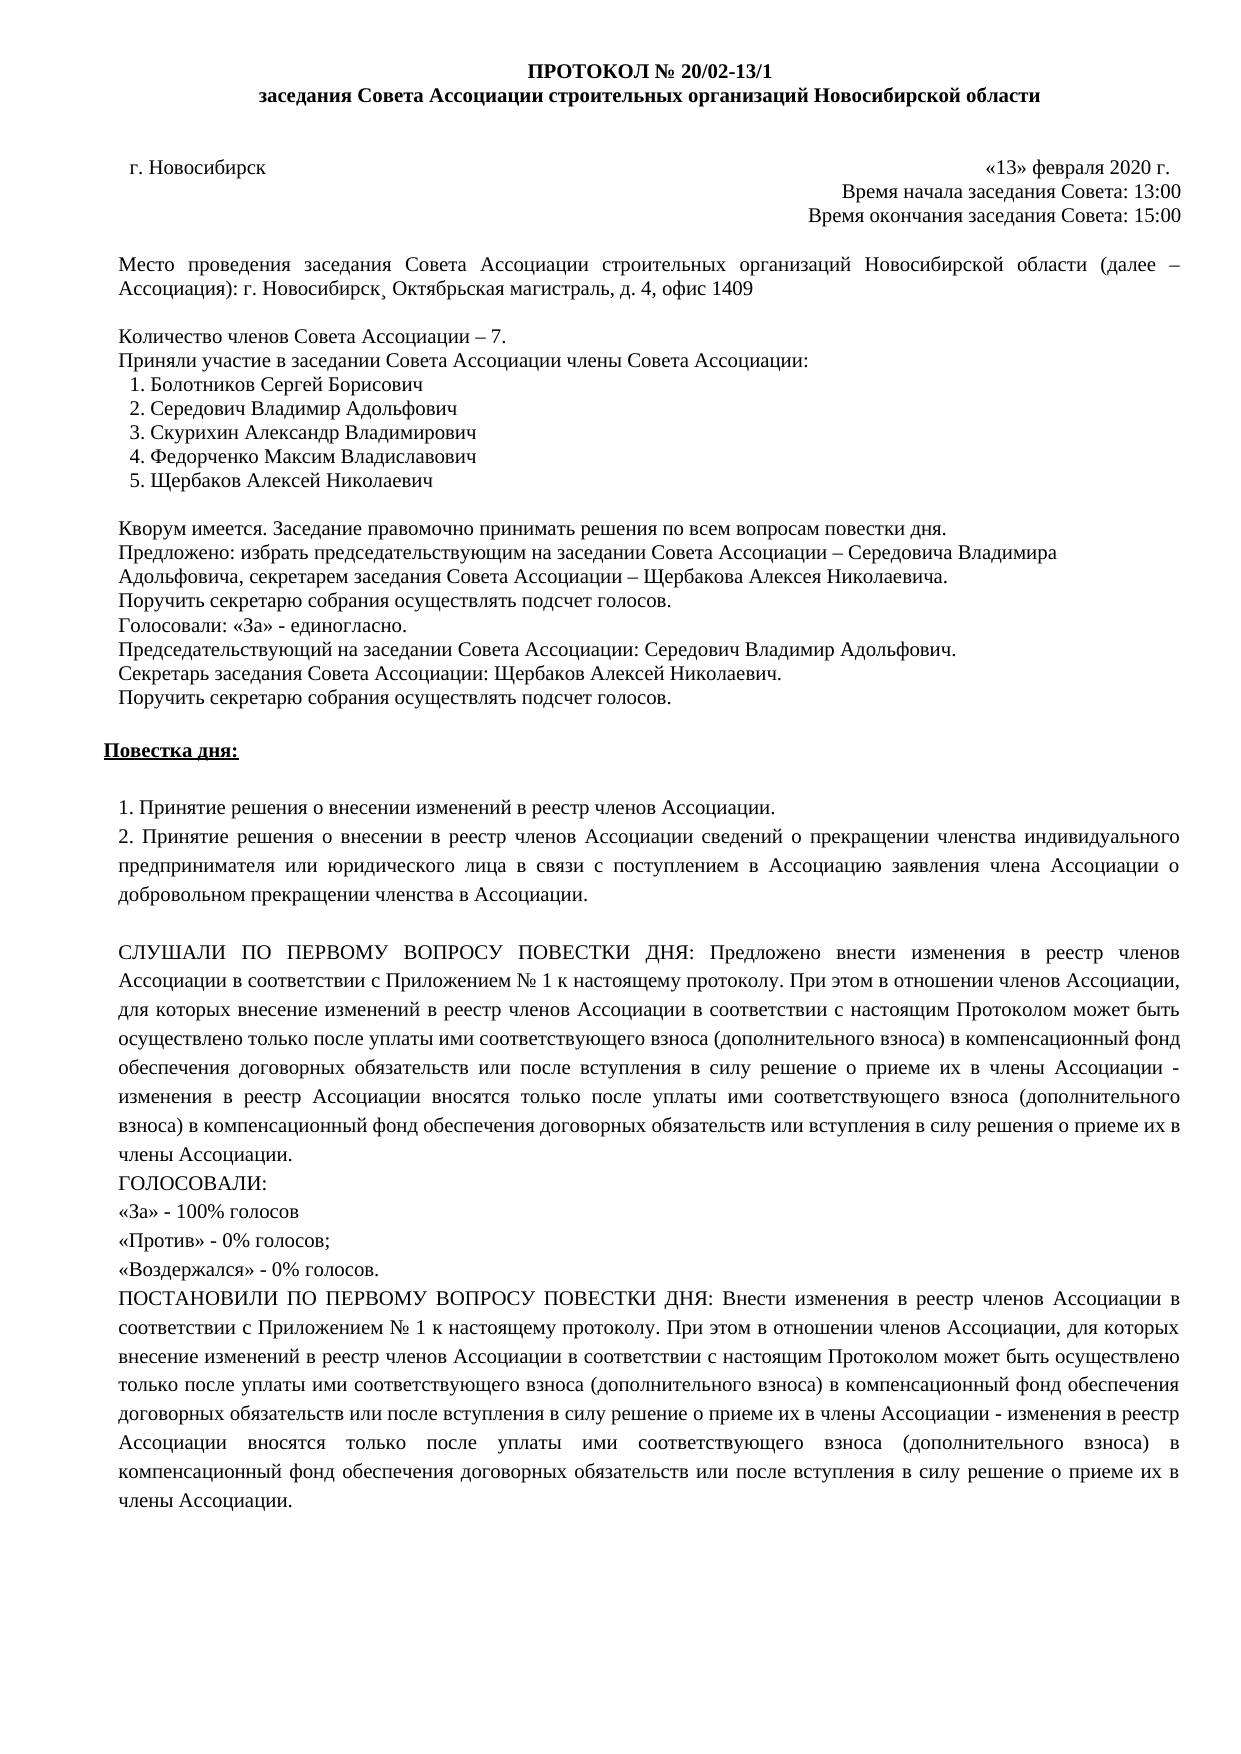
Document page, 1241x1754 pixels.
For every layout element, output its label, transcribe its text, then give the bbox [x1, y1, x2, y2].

list 2. Принятие решения о внесении в реестр членов Ассоциации сведений о прекращении членства индивидуального предпринимателя или юридического лица в связи с поступлением в Ассоциацию заявления члена Ассоциации о добровольном прекращении членства в Ассоциации. [118, 824, 1181, 906]
text «За» - 100% голосов [118, 1199, 1181, 1223]
text ГОЛОСОВАЛИ: [118, 1170, 1181, 1194]
text Кворум имеется. Заседание правомочно принимать решения по всем вопросам повестки дня. [118, 516, 1181, 540]
text СЛУШАЛИ ПО ПЕРВОМУ ВОПРОСУ ПОВЕСТКИ ДНЯ: Предложено внести изменения в реестр членов Ассоциации в соответствии с Приложением № 1 к настоящему протоколу. При этом в отношении членов Ассоциации, для которых внесение изменений в реестр членов Ассоциации в соответствии с настоящим Протоколом может быть осуществлено только после уплаты ими соответствующего взноса (дополнительного взноса) в компенсационный фонд обеспечения договорных обязательств или после вступления в силу решение о приеме их в члены Ассоциации - изменения в реестр Ассоциации вносятся только после уплаты ими соответствующего взноса (дополнительного взноса) в компенсационный фонд обеспечения договорных обязательств или вступления в силу решения о приеме их в члены Ассоциации. [118, 939, 1181, 1166]
table_header «13» февраля 2020 г. [650, 155, 1181, 179]
text Предложено: избрать председательствующим на заседании Совета Ассоциации – Середовича Владимира Адольфовича, секретарем заседания Совета Ассоциации – Щербакова Алексея Николаевича. [118, 540, 1181, 588]
text заседания Совета Ассоциации строительных организаций Новосибирской области [118, 83, 1181, 107]
table_header 1. Болотников Сергей Борисович [118, 372, 1181, 396]
text Приняли участие в заседании Совета Ассоциации члены Совета Ассоциации: [118, 348, 1181, 372]
text Время начала заседания Совета: 13:00 [118, 179, 1181, 203]
text Голосовали: «За» - единогласно. [118, 612, 1181, 637]
text Место проведения заседания Совета Ассоциации строительных организаций Новосибирской области (далее – Ассоциация): г. Новосибирск¸ Октябрьская магистраль, д. 4, офис 1409 [118, 252, 1181, 300]
text «Против» - 0% голосов; [118, 1228, 1181, 1252]
table_cell 4. Федорченко Максим Владиславович [118, 444, 1181, 468]
text «Воздержался» - 0% голосов. [118, 1257, 1181, 1281]
table_header г. Новосибирск [118, 155, 650, 179]
text Время окончания заседания Совета: 15:00 [118, 203, 1181, 227]
table_cell 5. Щербаков Алексей Николаевич [118, 468, 1181, 492]
text Председательствующий на заседании Совета Ассоциации: Середович Владимир Адольфович. [118, 637, 1181, 661]
text ПОСТАНОВИЛИ ПО ПЕРВОМУ ВОПРОСУ ПОВЕСТКИ ДНЯ: Внести изменения в реестр членов Ассоциации в соответствии с Приложением № 1 к настоящему протоколу. При этом в отношении членов Ассоциации, для которых внесение изменений в реестр членов Ассоциации в соответствии с настоящим Протоколом может быть осуществлено только после уплаты ими соответствующего взноса (дополнительного взноса) в компенсационный фонд обеспечения договорных обязательств или после вступления в силу решение о приеме их в члены Ассоциации - изменения в реестр Ассоциации вносятся только после уплаты ими соответствующего взноса (дополнительного взноса) в компенсационный фонд обеспечения договорных обязательств или после вступления в силу решение о приеме их в члены Ассоциации. [118, 1286, 1181, 1512]
text ПРОТОКОЛ № 20/02-13/1 [118, 59, 1181, 83]
list 1. Принятие решения о внесении изменений в реестр членов Ассоциации. [118, 795, 1181, 819]
table_cell 2. Середович Владимир Адольфович [118, 396, 1181, 420]
text Поручить секретарю собрания осуществлять подсчет голосов. [118, 685, 1181, 709]
text Поручить секретарю собрания осуществлять подсчет голосов. [118, 588, 1181, 612]
text Количество членов Совета Ассоциации – 7. [118, 324, 1181, 348]
text Повестка дня: [103, 738, 1181, 762]
table_cell 3. Скурихин Александр Владимирович [118, 420, 1181, 444]
text Секретарь заседания Совета Ассоциации: Щербаков Алексей Николаевич. [118, 661, 1181, 685]
